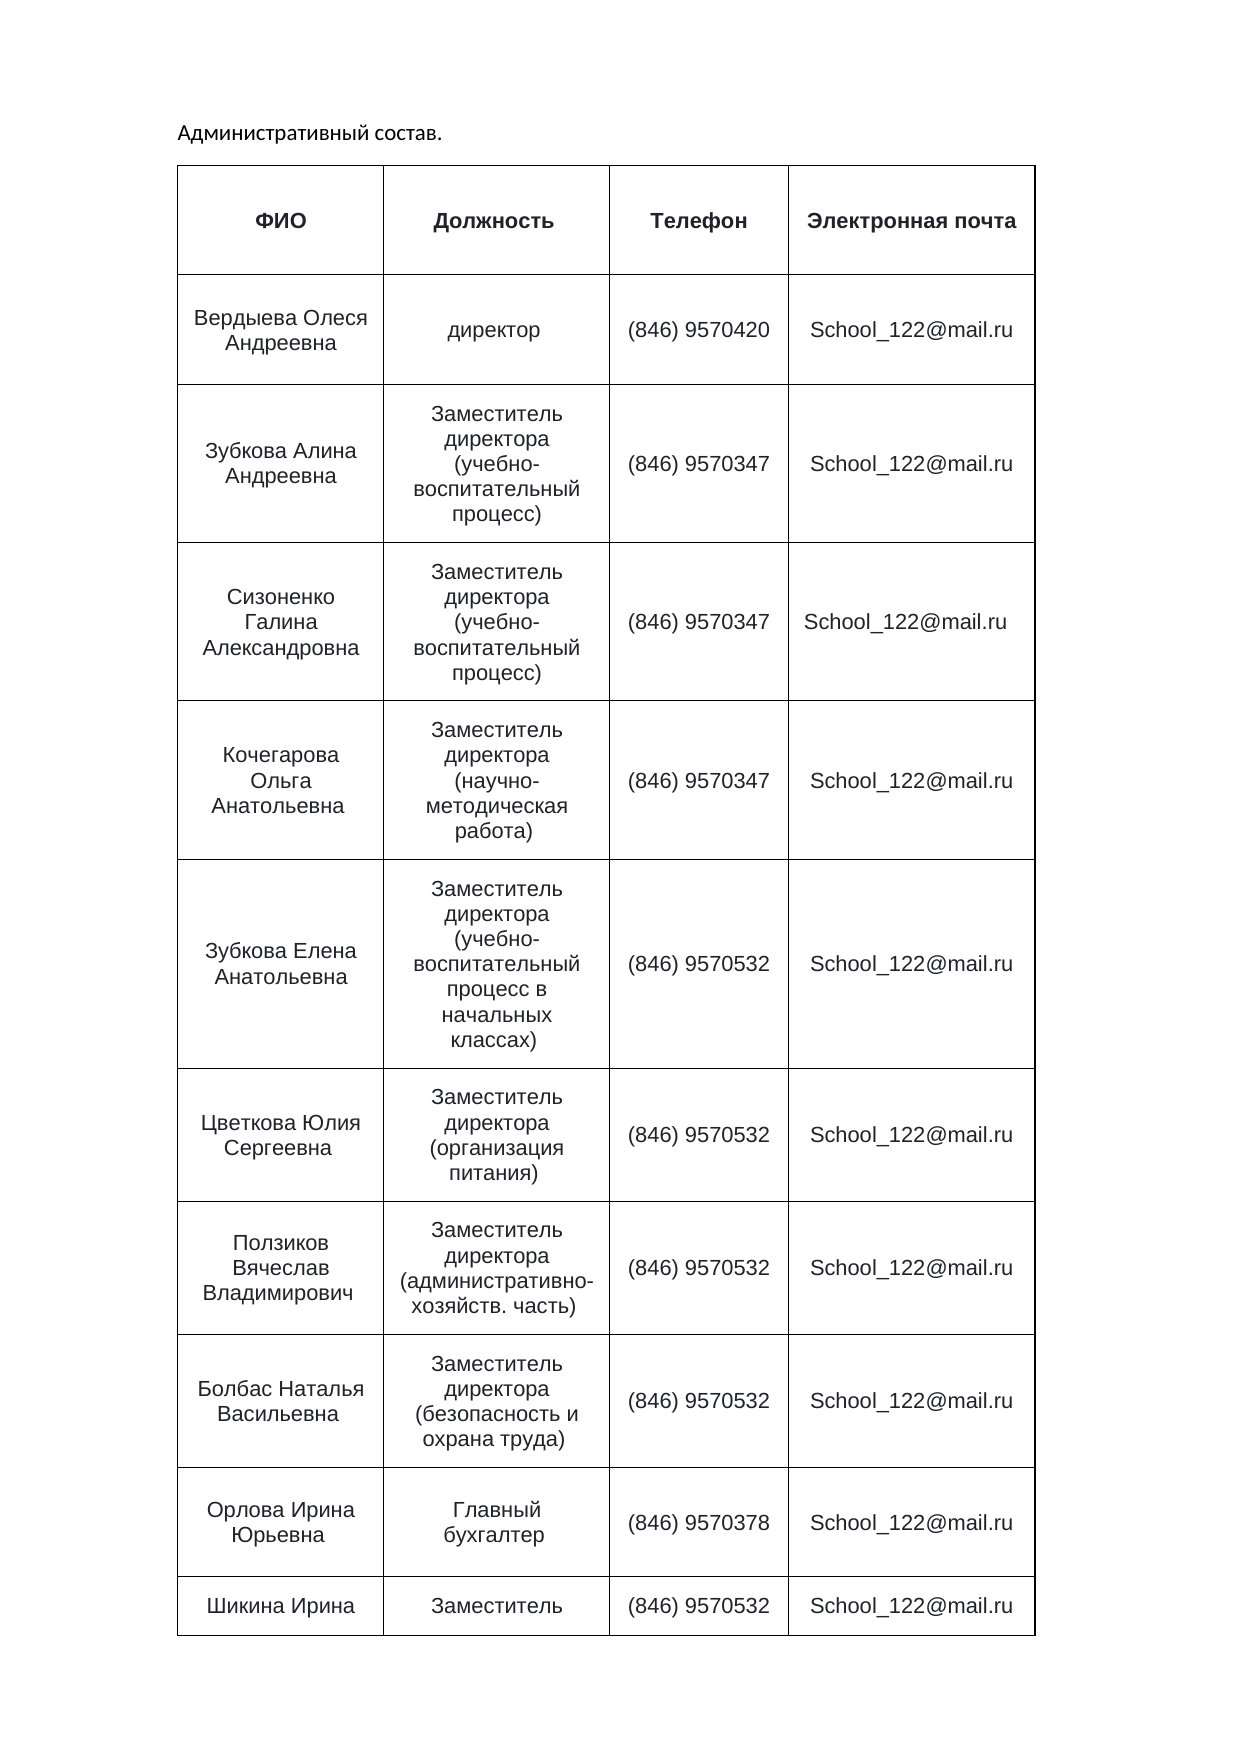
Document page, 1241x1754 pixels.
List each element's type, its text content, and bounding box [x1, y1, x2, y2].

table_cell (846) 9570378 [610, 1468, 788, 1576]
table_cell School_122@mail.ru [789, 1335, 1034, 1467]
table_cell School_122@mail.ru [789, 543, 1034, 700]
table_header ФИО [178, 166, 383, 274]
table_cell (846) 9570532 [610, 1577, 788, 1635]
table_cell (846) 9570532 [610, 1069, 788, 1201]
table_cell (846) 9570532 [610, 1335, 788, 1467]
table_cell School_122@mail.ru [789, 701, 1034, 859]
table_cell Главный бухгалтер [384, 1468, 609, 1576]
table_header Телефон [610, 166, 788, 274]
table_cell School_122@mail.ru [789, 860, 1034, 1067]
table_cell Заместитель директора (учебно-воспитательный процесс) [384, 385, 609, 542]
table_cell Сизоненко Галина Александровна [178, 543, 383, 700]
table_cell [178, 1577, 383, 1635]
table_cell (846) 9570532 [610, 860, 788, 1067]
table_cell School_122@mail.ru [789, 1069, 1034, 1201]
table_cell (846) 9570347 [610, 543, 788, 700]
table_cell School_122@mail.ru [789, 1202, 1034, 1334]
table_cell (846) 9570347 [610, 701, 788, 859]
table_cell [384, 1577, 609, 1635]
table_cell Заместитель директора (учебно-воспитательный процесс) [384, 543, 609, 700]
table_cell Заместитель директора (административно-хозяйств. часть) [384, 1202, 609, 1334]
table_cell School_122@mail.ru [789, 1468, 1034, 1576]
table_header Должность [384, 166, 609, 274]
text Административный состав. [177, 118, 1152, 146]
table_cell Болбас Наталья Васильевна [178, 1335, 383, 1467]
table_cell Заместитель директора (организация питания) [384, 1069, 609, 1201]
table_cell Орлова Ирина Юрьевна [178, 1468, 383, 1576]
table_cell Вердыева Олеся Андреевна [178, 275, 383, 384]
table_cell (846) 9570420 [610, 275, 788, 384]
table_cell (846) 9570532 [610, 1202, 788, 1334]
table_header Электронная почта [789, 166, 1034, 274]
table_cell Зубкова Елена Анатольевна [178, 860, 383, 1067]
table_cell School_122@mail.ru [789, 1577, 1034, 1635]
table_cell Заместитель директора (учебно-воспитательный процесс в начальных классах) [384, 860, 609, 1067]
table_cell School_122@mail.ru [789, 385, 1034, 542]
table_cell (846) 9570347 [610, 385, 788, 542]
table_cell Заместитель директора (научно-методическая работа) [384, 701, 609, 859]
table_cell директор [384, 275, 609, 384]
table_cell Цветкова Юлия Сергеевна [178, 1069, 383, 1201]
table_cell Кочегарова Ольга Анатольевна [178, 701, 383, 859]
table_cell Зубкова Алина Андреевна [178, 385, 383, 542]
table_cell Заместитель директора (безопасность и охрана труда) [384, 1335, 609, 1467]
table_cell Ползиков Вячеслав Владимирович [178, 1202, 383, 1334]
table_cell School_122@mail.ru [789, 275, 1034, 384]
